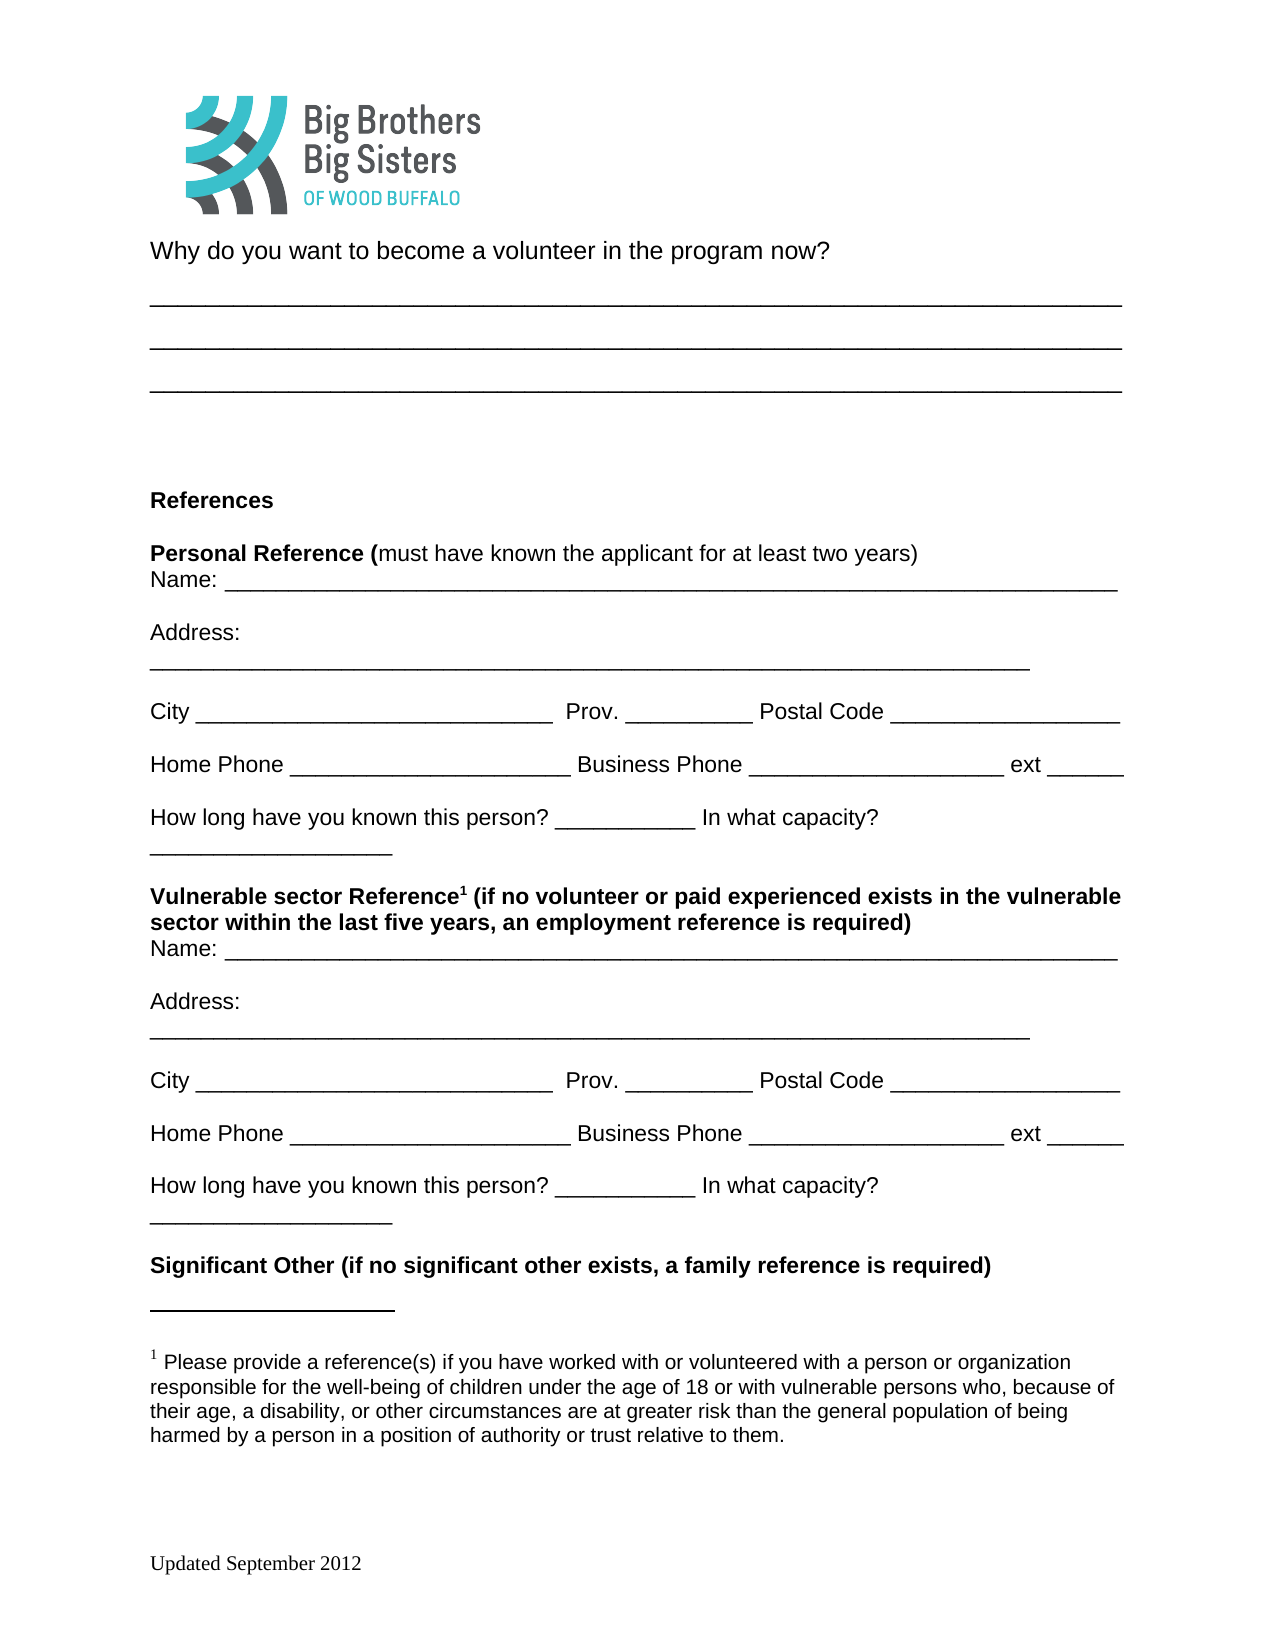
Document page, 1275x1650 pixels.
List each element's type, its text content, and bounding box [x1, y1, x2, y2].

text Why do you want to become a volunteer in the program now? ____________________________________________________________________________________________________________________________________________ [150, 236, 1125, 351]
text Address: _____________________________________________________________________ [150, 619, 1125, 672]
text ______________________________________________________________________ [150, 365, 1125, 394]
text Home Phone ______________________ Business Phone ____________________ ext ______ [150, 751, 1125, 777]
text Vulnerable sector Reference (if no volunteer or paid experienced exists in the vulnerable sector within the last five years, an employment reference is required) [150, 883, 1125, 935]
text Home Phone ______________________ Business Phone ____________________ ext ______ [150, 1120, 1125, 1146]
text Address: _____________________________________________________________________ [150, 988, 1125, 1041]
text How long have you known this person? ___________ In what capacity? ___________________ [150, 803, 1125, 856]
text City ____________________________ Prov. __________ Postal Code __________________ [150, 1067, 1125, 1093]
subtitle Name: ______________________________________________________________________ [150, 566, 1125, 593]
text Personal Reference (must have known the applicant for at least two years) [150, 540, 1125, 566]
text References [150, 487, 1125, 514]
text Significant Other (if no significant other exists, a family reference is required) [150, 1252, 1125, 1278]
text City ____________________________ Prov. __________ Postal Code __________________ [150, 698, 1125, 724]
text How long have you known this person? ___________ In what capacity? ___________________ [150, 1172, 1125, 1225]
subtitle Name: ______________________________________________________________________ [150, 935, 1125, 962]
picture [150, 75, 604, 236]
